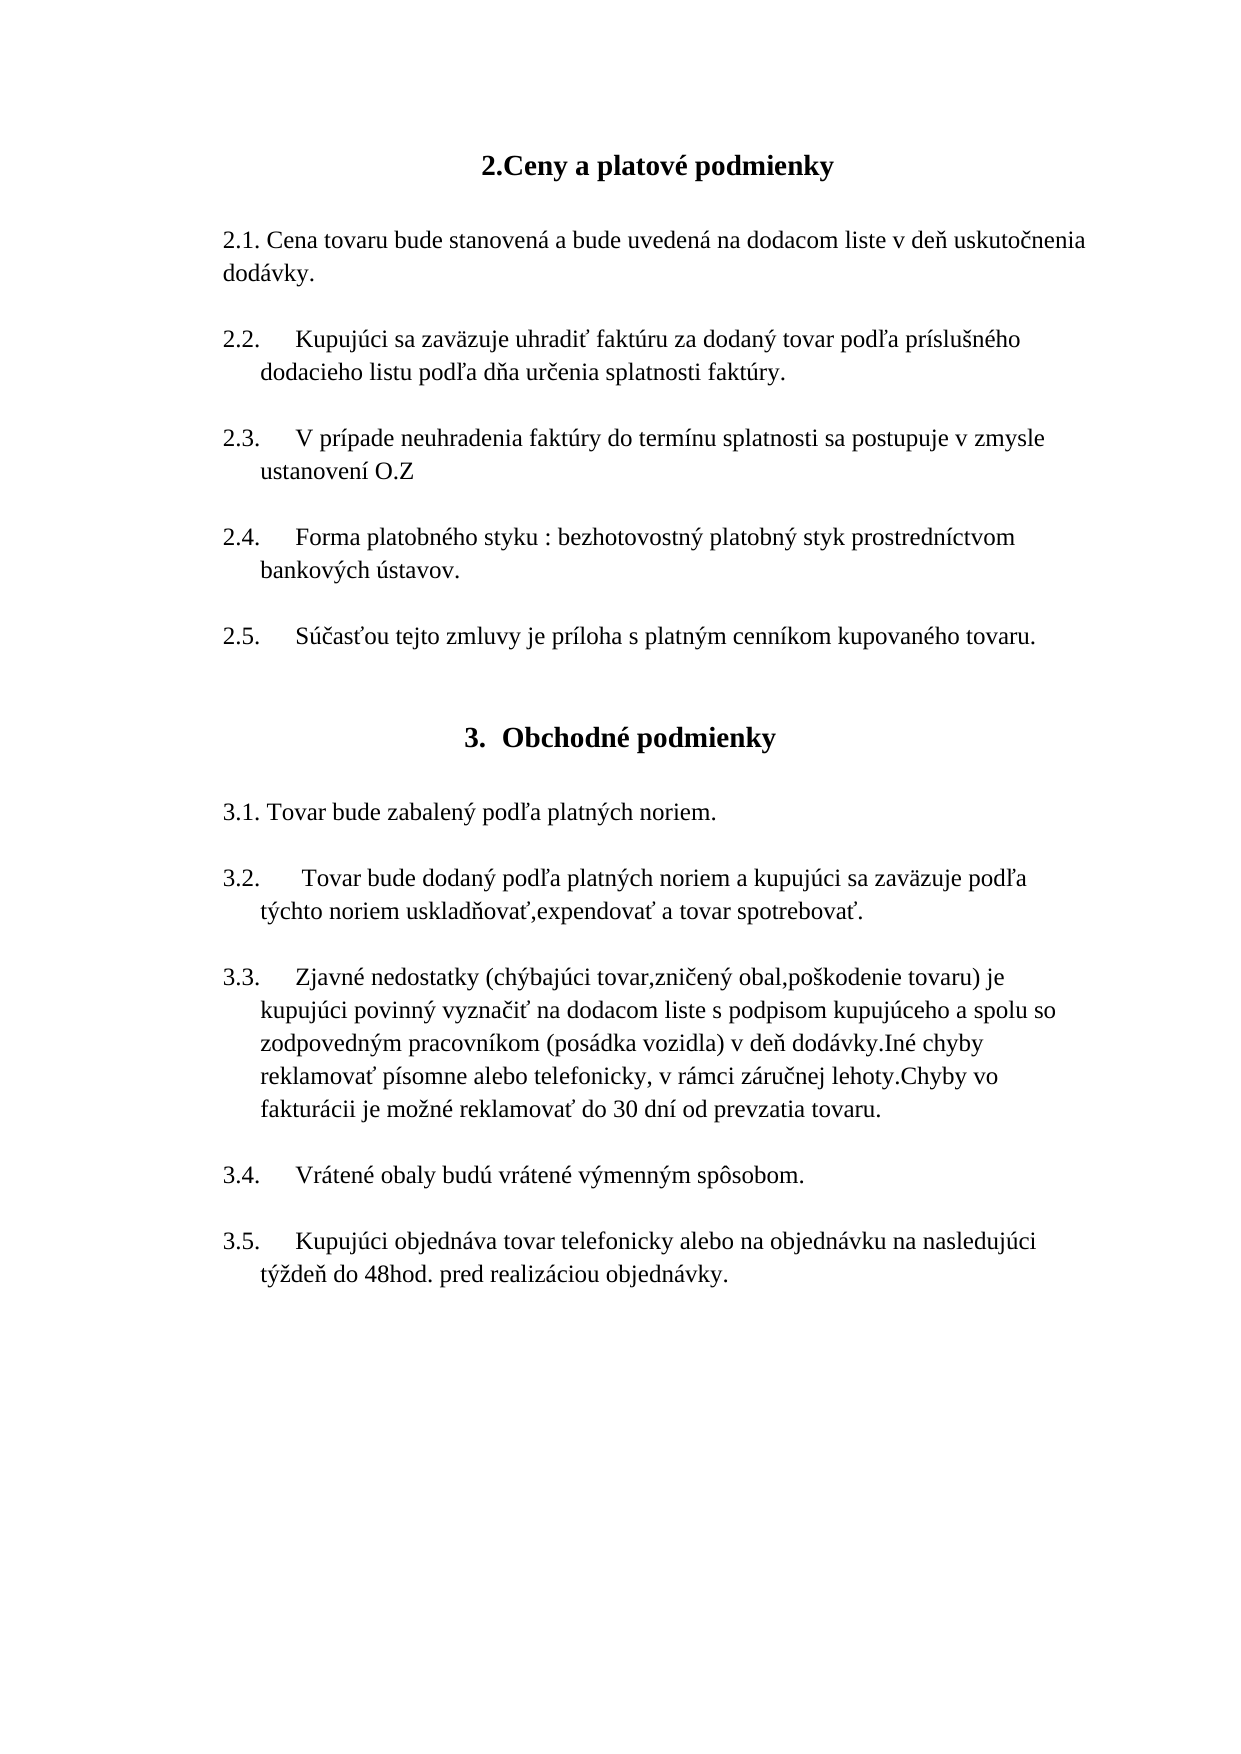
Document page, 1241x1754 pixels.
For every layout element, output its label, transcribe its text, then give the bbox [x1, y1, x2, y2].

list Tovar bude dodaný podľa platných noriem a kupujúci sa zaväzuje podľa týchto noriem uskladňovať,expendovať a tovar spotrebovať. [223, 863, 1093, 925]
list Súčasťou tejto zmluvy je príloha s platným cenníkom kupovaného tovaru. [223, 621, 1093, 650]
list Kupujúci sa zaväzuje uhradiť faktúru za dodaný tovar podľa príslušného dodacieho listu podľa dňa určenia splatnosti faktúry. [223, 324, 1093, 386]
list Kupujúci objednáva tovar telefonicky alebo na objednávku na nasledujúci týždeň do 48hod. pred realizáciou objednávky. [223, 1226, 1093, 1288]
list 3.1. Tovar bude zabalený podľa platných noriem. [223, 797, 1093, 826]
list Vrátené obaly budú vrátené výmenným spôsobom. [223, 1160, 1093, 1189]
list V prípade neuhradenia faktúry do termínu splatnosti sa postupuje v zmysle ustanovení O.Z [223, 423, 1093, 484]
list Forma platobného styku : bezhotovostný platobný styk prostredníctvom bankových ústavov. [223, 522, 1093, 584]
list 2.1. Cena tovaru bude stanovená a bude uvedená na dodacom liste v deň uskutočnenia dodávky. [223, 225, 1093, 286]
list 2.Ceny a platové podmienky [223, 148, 1093, 181]
list Zjavné nedostatky (chýbajúci tovar,zničený obal,poškodenie tovaru) je kupujúci povinný vyznačiť na dodacom liste s podpisom kupujúceho a spolu so zodpovedným pracovníkom (posádka vozidla) v deň dodávky.Iné chyby reklamovať písomne alebo telefonicky, v rámci záručnej lehoty.Chyby vo fakturácii je možné reklamovať do 30 dní od prevzatia tovaru. [223, 962, 1093, 1123]
list Obchodné podmienky [148, 720, 1093, 753]
